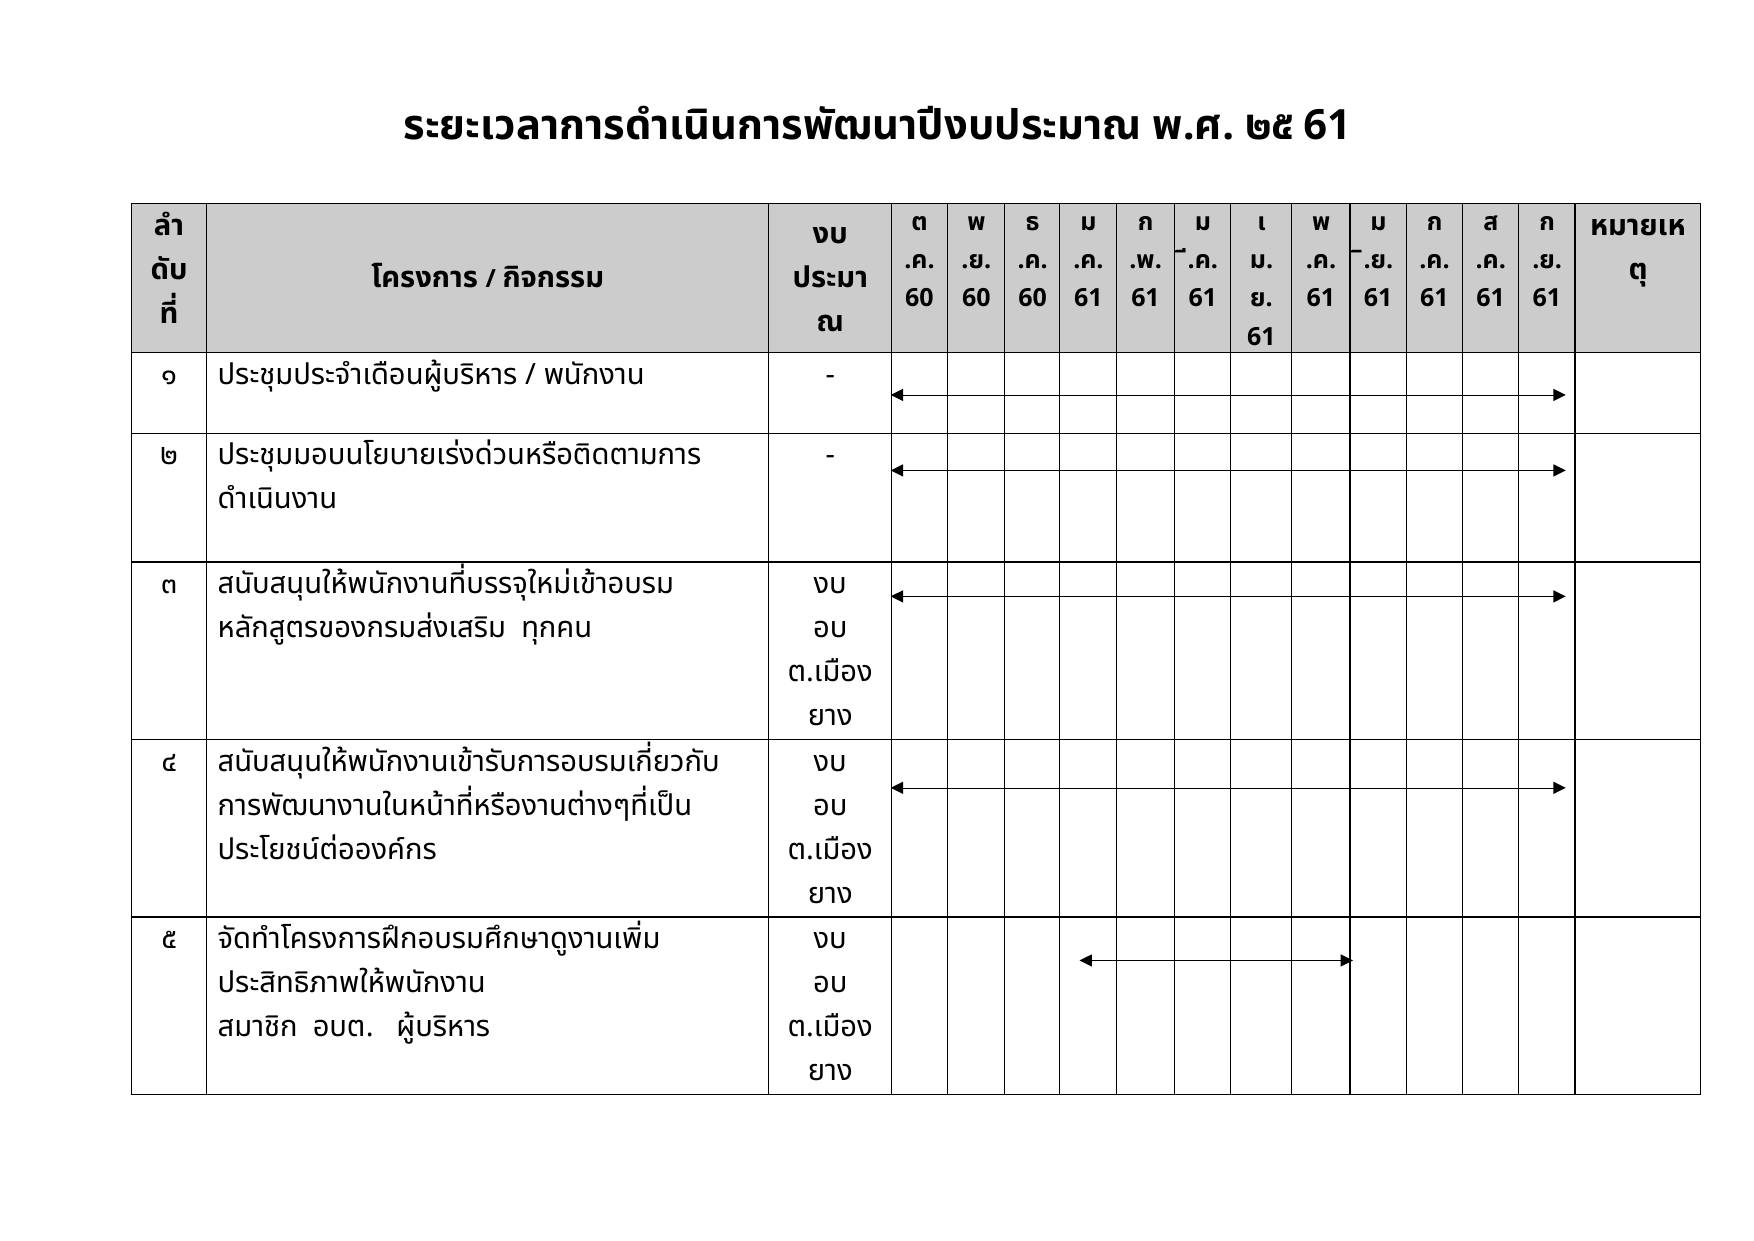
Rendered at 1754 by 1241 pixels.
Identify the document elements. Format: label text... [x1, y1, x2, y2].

table_cell [1005, 471, 1059, 561]
table_cell [1005, 434, 1059, 470]
table_header พ.ย. 60 [948, 204, 1004, 352]
table_cell [1292, 563, 1349, 596]
table_cell [1060, 789, 1116, 916]
table_cell [1351, 597, 1406, 739]
table_cell [1117, 353, 1174, 395]
table_cell [1117, 434, 1174, 470]
table_cell [1117, 740, 1174, 788]
table_cell [1407, 471, 1462, 561]
table_cell [1351, 918, 1406, 1094]
table_cell [1576, 918, 1700, 1094]
table_cell [1519, 740, 1574, 916]
table_cell [1060, 471, 1116, 561]
table_cell [1351, 740, 1406, 788]
table_cell [948, 396, 1004, 433]
table_cell จัดทำโครงการฝึกอบรมศึกษาดูงานเพิ่มประสิทธิภาพให้พนักงาน สมาชิก อบต. ผู้บริหาร [207, 918, 768, 1094]
table_cell [1231, 434, 1291, 470]
table_cell [1117, 396, 1174, 433]
table_cell [1005, 597, 1059, 739]
table_cell ๑ [132, 353, 206, 433]
table_cell [1407, 789, 1462, 916]
table_header โครงการ / กิจกรรม [207, 204, 768, 352]
table_cell ๒ [132, 434, 206, 561]
table_header หมายเหตุ [1576, 204, 1700, 352]
table_cell [1175, 434, 1230, 470]
table_cell [892, 434, 947, 470]
table_cell [1463, 471, 1518, 561]
table_cell สนับสนุนให้พนักงานที่บรรจุใหม่เข้าอบรมหลักสูตรของกรมส่งเสริม ทุกคน [207, 563, 768, 739]
table_cell [1407, 563, 1462, 596]
table_cell ประชุมมอบนโยบายเร่งด่วนหรือติดตามการดำเนินงาน [207, 434, 768, 561]
table_cell [1292, 789, 1349, 916]
table_cell [892, 396, 947, 433]
table_cell [1463, 918, 1518, 1094]
table_cell [1292, 740, 1349, 788]
table_cell [1175, 471, 1230, 561]
table_cell งบ อบต.เมืองยาง [769, 740, 891, 916]
table_header เม.ย. 61 [1231, 204, 1291, 352]
table_cell [1351, 563, 1406, 596]
table_cell [1060, 434, 1116, 470]
table_cell [1407, 396, 1462, 433]
table_cell ๕ [132, 918, 206, 1094]
table_cell [1060, 918, 1116, 1094]
table_cell [948, 471, 1004, 561]
table_cell [1175, 353, 1230, 395]
table_cell [1292, 353, 1349, 395]
table_cell [1292, 434, 1349, 470]
table_cell [1351, 353, 1406, 395]
table_cell [1231, 918, 1291, 960]
table_cell [1060, 353, 1116, 395]
table_cell [1005, 789, 1059, 916]
table_cell [1117, 471, 1174, 561]
table_cell [1005, 918, 1059, 1094]
table_cell [1407, 597, 1462, 739]
table_cell [1060, 563, 1116, 596]
table_cell [1351, 789, 1406, 916]
table_cell งบ อบต.เมืองยาง [769, 563, 891, 739]
table_cell [1175, 740, 1230, 788]
table_cell [1576, 740, 1700, 916]
table_cell [892, 597, 947, 739]
table_header ธ.ค. 60 [1005, 204, 1059, 352]
table_cell [948, 918, 1004, 1094]
table_header ก.ค. 61 [1407, 204, 1462, 352]
table_header ม.ค. 61 [1060, 204, 1116, 352]
table_cell [1519, 563, 1574, 739]
table_cell [1576, 563, 1700, 739]
text ระยะเวลาการดำเนินการพัฒนาปีงบประมาณ พ.ศ. ๒๕61 [150, 94, 1604, 158]
table_cell [892, 740, 947, 788]
table_cell [1231, 961, 1291, 1094]
table_cell [1463, 563, 1518, 596]
table_header มิ.ย. 61 [1351, 204, 1406, 352]
table_cell [1292, 471, 1349, 561]
table_cell [1292, 396, 1349, 433]
table_cell [892, 563, 947, 596]
table_cell [1576, 353, 1700, 433]
table_cell [1117, 918, 1174, 960]
table_cell [1231, 353, 1291, 395]
table_header ก.ย. 61 [1519, 204, 1574, 352]
table_cell [1407, 740, 1462, 788]
table_cell [1117, 597, 1174, 739]
table_cell [1463, 353, 1518, 395]
table_cell [948, 353, 1004, 395]
table_cell งบ อบต.เมืองยาง [769, 918, 891, 1094]
table_header มี.ค. 61 [1175, 204, 1230, 352]
table_cell [1175, 396, 1230, 433]
table_cell [1407, 918, 1462, 1094]
table_cell [1463, 740, 1518, 788]
table_cell [1231, 563, 1291, 596]
table_cell [1175, 918, 1230, 960]
table_cell [1292, 918, 1349, 960]
table_cell [1231, 740, 1291, 788]
table_cell [948, 563, 1004, 596]
table_cell [1060, 597, 1116, 739]
table_cell [1519, 918, 1574, 1094]
table_cell [1117, 961, 1174, 1094]
table_cell [1231, 789, 1291, 916]
table_cell [1231, 396, 1291, 433]
table_cell [1292, 961, 1349, 1094]
table_cell [1292, 597, 1349, 739]
table_cell [892, 353, 947, 395]
table_cell สนับสนุนให้พนักงานเข้ารับการอบรมเกี่ยวกับการพัฒนางานในหน้าที่หรืองานต่างๆที่เป็นประโยชน์ต่อองค์กร [207, 740, 768, 916]
table_cell - [769, 353, 891, 433]
table_cell [892, 918, 947, 1094]
table_cell [1005, 353, 1059, 395]
table_cell [948, 740, 1004, 788]
table_cell [948, 434, 1004, 470]
table_cell [1005, 740, 1059, 788]
table_cell ประชุมประจำเดือนผู้บริหาร / พนักงาน [207, 353, 768, 433]
table_cell [948, 597, 1004, 739]
table_cell ๓ [132, 563, 206, 739]
table_cell [1005, 396, 1059, 433]
table_cell [1117, 789, 1174, 916]
table_cell [1463, 597, 1518, 739]
table_cell [1005, 563, 1059, 596]
table_cell [1519, 434, 1574, 561]
table_cell [1060, 396, 1116, 433]
table_cell [948, 789, 1004, 916]
table_cell [1407, 434, 1462, 470]
table_header ต.ค. 60 [892, 204, 947, 352]
table_cell [1231, 471, 1291, 561]
table_cell [1175, 597, 1230, 739]
table_cell [1463, 396, 1518, 433]
table_cell [1407, 353, 1462, 395]
table_cell [1175, 961, 1230, 1094]
table_header ลำ ดับที่ [132, 204, 206, 352]
table_cell [892, 789, 947, 916]
table_header งบประมาณ [769, 204, 891, 352]
table_cell [1351, 434, 1406, 470]
table_cell [1351, 471, 1406, 561]
table_cell [1231, 597, 1291, 739]
table_cell [1060, 740, 1116, 788]
table_cell [1351, 396, 1406, 433]
table_cell [1463, 789, 1518, 916]
table_cell [1519, 353, 1574, 433]
table_cell - [769, 434, 891, 561]
table_cell ๔ [132, 740, 206, 916]
table_header ก.พ. 61 [1117, 204, 1174, 352]
table_cell [1463, 434, 1518, 470]
table_cell [1175, 563, 1230, 596]
table_cell [1175, 789, 1230, 916]
table_header ส.ค. 61 [1463, 204, 1518, 352]
table_cell [1576, 434, 1700, 561]
table_header พ.ค. 61 [1292, 204, 1349, 352]
table_cell [1117, 563, 1174, 596]
table_cell [892, 471, 947, 561]
